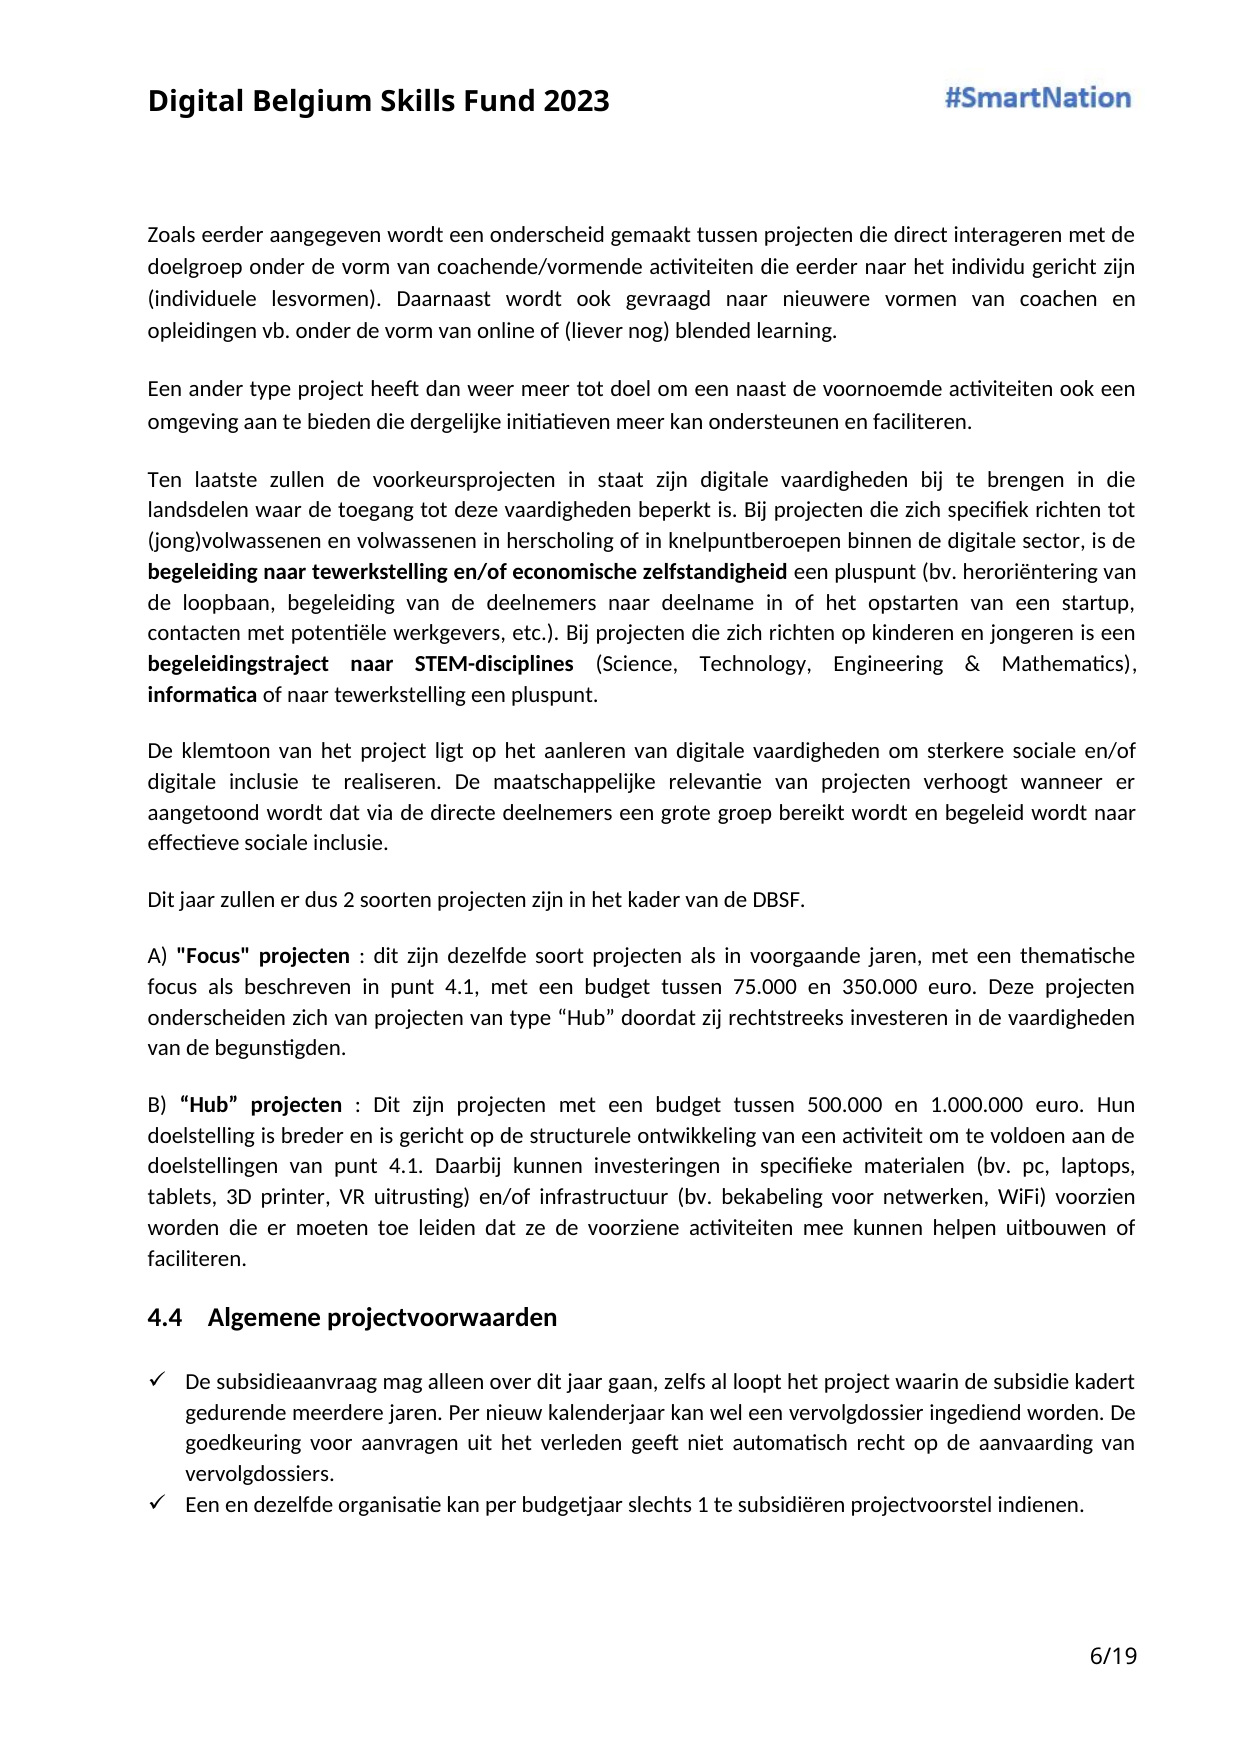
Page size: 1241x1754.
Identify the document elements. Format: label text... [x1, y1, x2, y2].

text B) “Hub” projecten : Dit zijn projecten met een budget tussen 500.000 en 1.000.000 euro. Hun doelstelling is breder en is gericht op de structurele ontwikkeling van een activiteit om te voldoen aan de doelstellingen van punt 4.1. Daarbij kunnen investeringen in specifieke materialen (bv. pc, laptops, tablets, 3D printer, VR uitrusting) en/of infrastructuur (bv. bekabeling voor netwerken, WiFi) voorzien worden die er moeten toe leiden dat ze de voorziene activiteiten mee kunnen helpen uitbouwen of faciliteren. [147, 1090, 1137, 1272]
text De klemtoon van het project ligt op het aanleren van digitale vaardigheden om sterkere sociale en/of digitale inclusie te realiseren. De maatschappelijke relevantie van projecten verhoogt wanneer er aangetoond wordt dat via de directe deelnemers een grote groep bereikt wordt en begeleid wordt naar effectieve sociale inclusie. [147, 736, 1137, 856]
subtitle Algemene projectvoorwaarden [147, 1300, 1137, 1333]
picture [924, 68, 1152, 128]
text Dit jaar zullen er dus 2 soorten projecten zijn in het kader van de DBSF. [147, 885, 1137, 913]
list Een en dezelfde organisatie kan per budgetjaar slechts 1 te subsidiëren projectvoorstel indienen. [148, 1490, 1137, 1518]
text Een ander type project heeft dan weer meer tot doel om een naast de voornoemde activiteiten ook een omgeving aan te bieden die dergelijke initiatieven meer kan ondersteunen en faciliteren. [147, 374, 1137, 435]
text A) "Focus" projecten : dit zijn dezelfde soort projecten als in voorgaande jaren, met een thematische focus als beschreven in punt 4.1, met een budget tussen 75.000 en 350.000 euro. Deze projecten onderscheiden zich van projecten van type “Hub” doordat zij rechtstreeks investeren in de vaardigheden van de begunstigden. [147, 941, 1137, 1062]
text Zoals eerder aangegeven wordt een onderscheid gemaakt tussen projecten die direct interageren met de doelgroep onder de vorm van coachende/vormende activiteiten die eerder naar het individu gericht zijn (individuele lesvormen). Daarnaast wordt ook gevraagd naar nieuwere vormen van coachen en opleidingen vb. onder de vorm van online of (liever nog) blended learning. [147, 220, 1137, 345]
list De subsidieaanvraag mag alleen over dit jaar gaan, zelfs al loopt het project waarin de subsidie kadert gedurende meerdere jaren. Per nieuw kalenderjaar kan wel een vervolgdossier ingediend worden. De goedkeuring voor aanvragen uit het verleden geeft niet automatisch recht op de aanvaarding van vervolgdossiers. [148, 1367, 1137, 1487]
text Ten laatste zullen de voorkeursprojecten in staat zijn digitale vaardigheden bij te brengen in die landsdelen waar de toegang tot deze vaardigheden beperkt is. Bij projecten die zich specifiek richten tot (jong)volwassenen en volwassenen in herscholing of in knelpuntberoepen binnen de digitale sector, is de begeleiding naar tewerkstelling en/of economische zelfstandigheid een pluspunt (bv. heroriëntering van de loopbaan, begeleiding van de deelnemers naar deelname in of het opstarten van een startup, contacten met potentiële werkgevers, etc.). Bij projecten die zich richten op kinderen en jongeren is een begeleidingstraject naar STEM-disciplines (Science, Technology, Engineering & Mathematics), informatica of naar tewerkstelling een pluspunt. [147, 465, 1137, 708]
